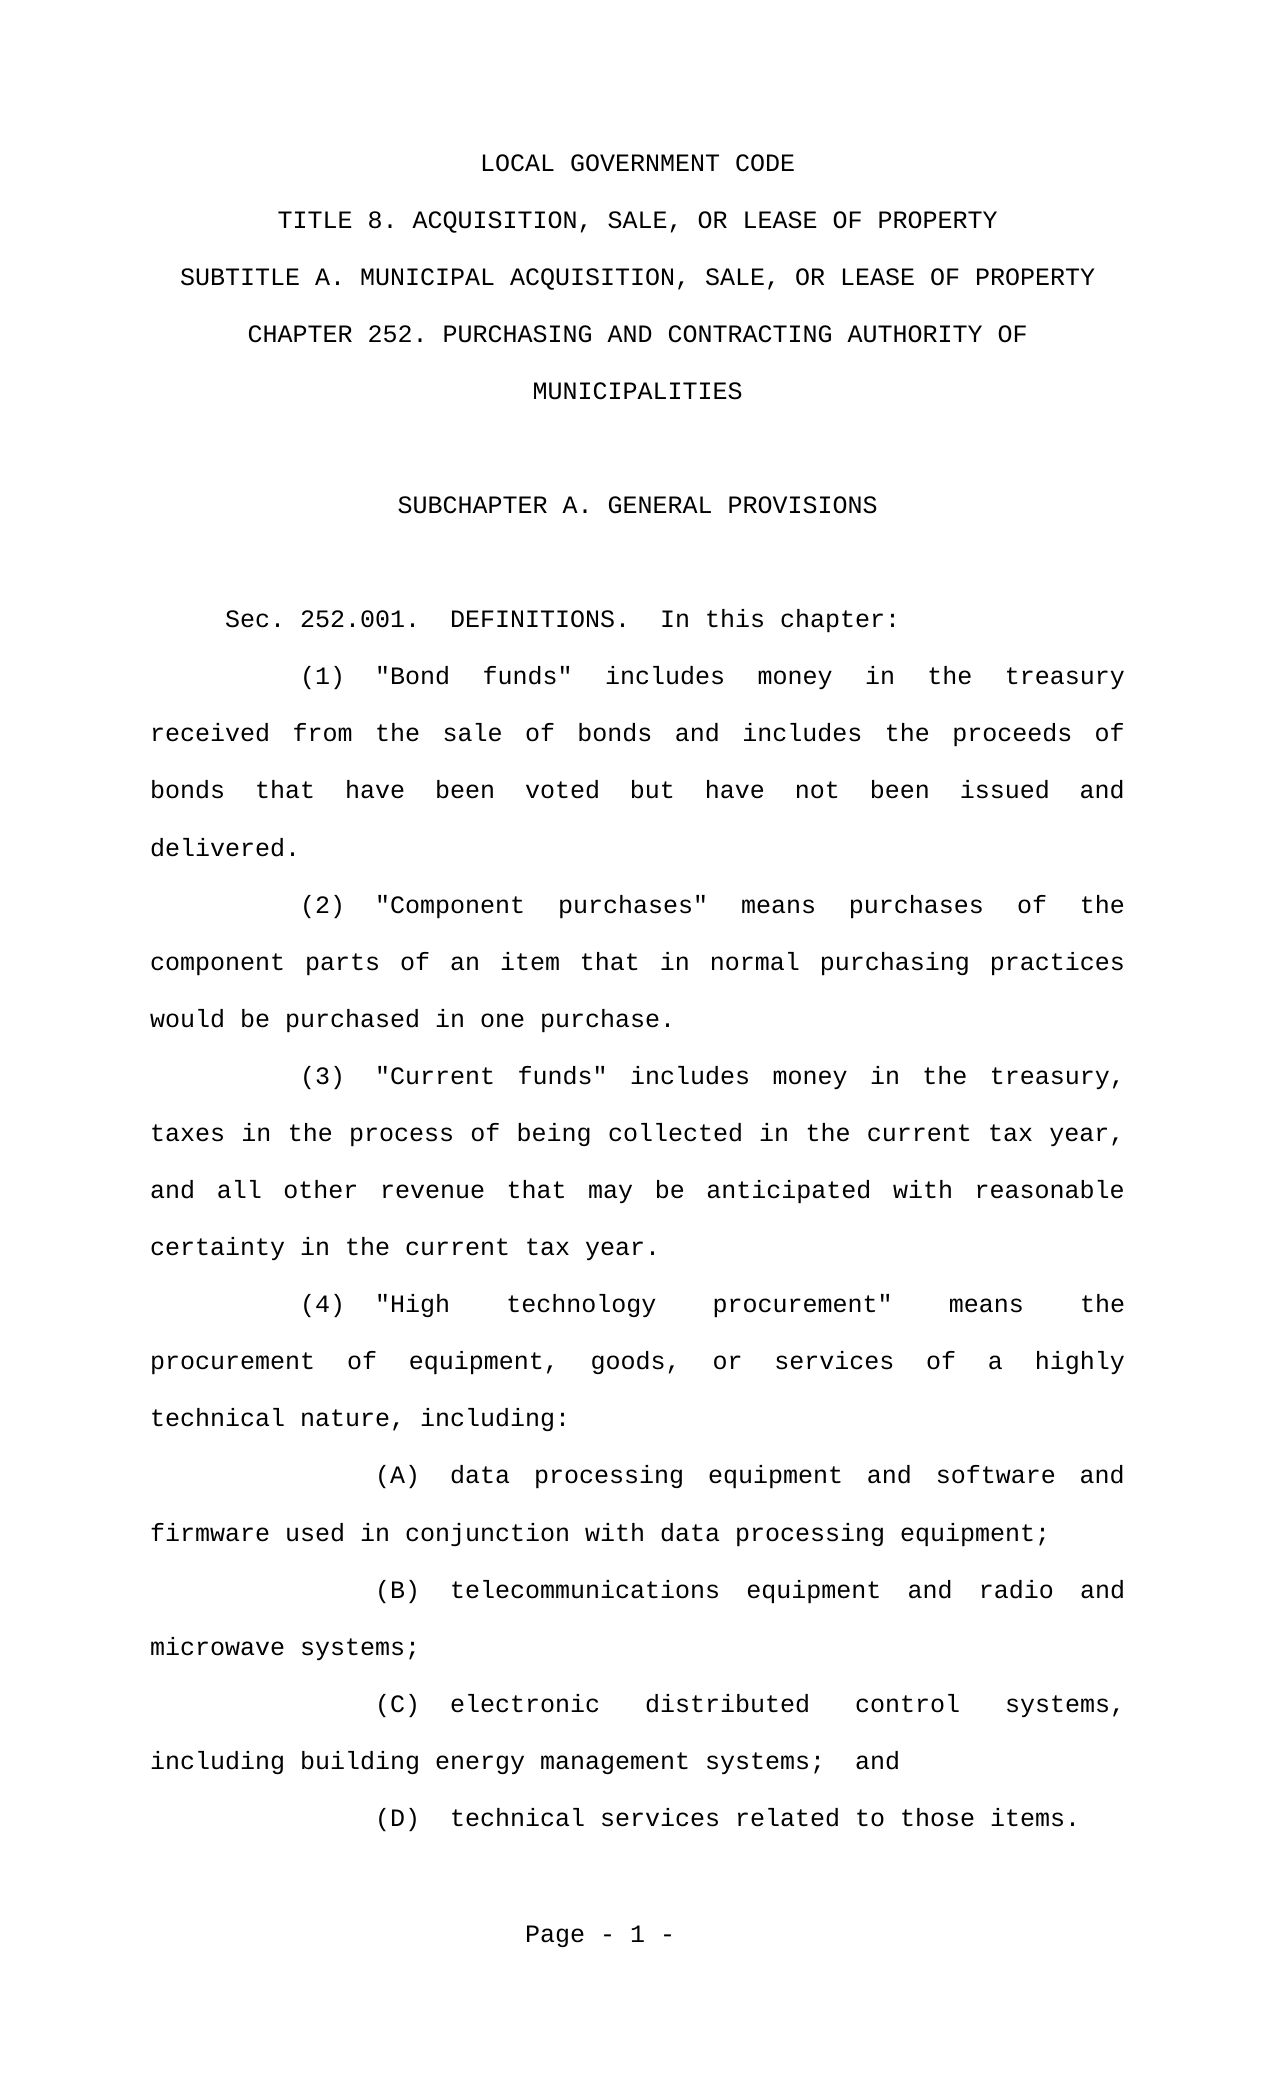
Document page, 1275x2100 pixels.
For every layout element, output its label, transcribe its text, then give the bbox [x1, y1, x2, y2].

text SUBTITLE A. MUNICIPAL ACQUISITION, SALE, OR LEASE OF PROPERTY [150, 264, 1125, 293]
text Sec. 252.001. DEFINITIONS. In this chapter: [150, 607, 1125, 635]
text (D) technical services related to those items. [150, 1805, 1125, 1834]
text (3) "Current funds" includes money in the treasury, taxes in the process of being collected in the current tax year, and all other revenue that may be anticipated with reasonable certainty in the current tax year. [150, 1063, 1125, 1263]
text (B) telecommunications equipment and radio and microwave systems; [150, 1577, 1125, 1663]
text (A) data processing equipment and software and firmware used in conjunction with data processing equipment; [150, 1463, 1125, 1548]
text (C) electronic distributed control systems, including building energy management systems; and [150, 1691, 1125, 1777]
text LOCAL GOVERNMENT CODE [150, 150, 1125, 178]
text TITLE 8. ACQUISITION, SALE, OR LEASE OF PROPERTY [150, 207, 1125, 236]
text SUBCHAPTER A. GENERAL PROVISIONS [150, 492, 1125, 521]
text (1) "Bond funds" includes money in the treasury received from the sale of bonds and includes the proceeds of bonds that have been voted but have not been issued and delivered. [150, 664, 1125, 863]
text CHAPTER 252. PURCHASING AND CONTRACTING AUTHORITY OF MUNICIPALITIES [150, 321, 1125, 407]
text (4) "High technology procurement" means the procurement of equipment, goods, or services of a highly technical nature, including: [150, 1292, 1125, 1434]
text (2) "Component purchases" means purchases of the component parts of an item that in normal purchasing practices would be purchased in one purchase. [150, 892, 1125, 1035]
